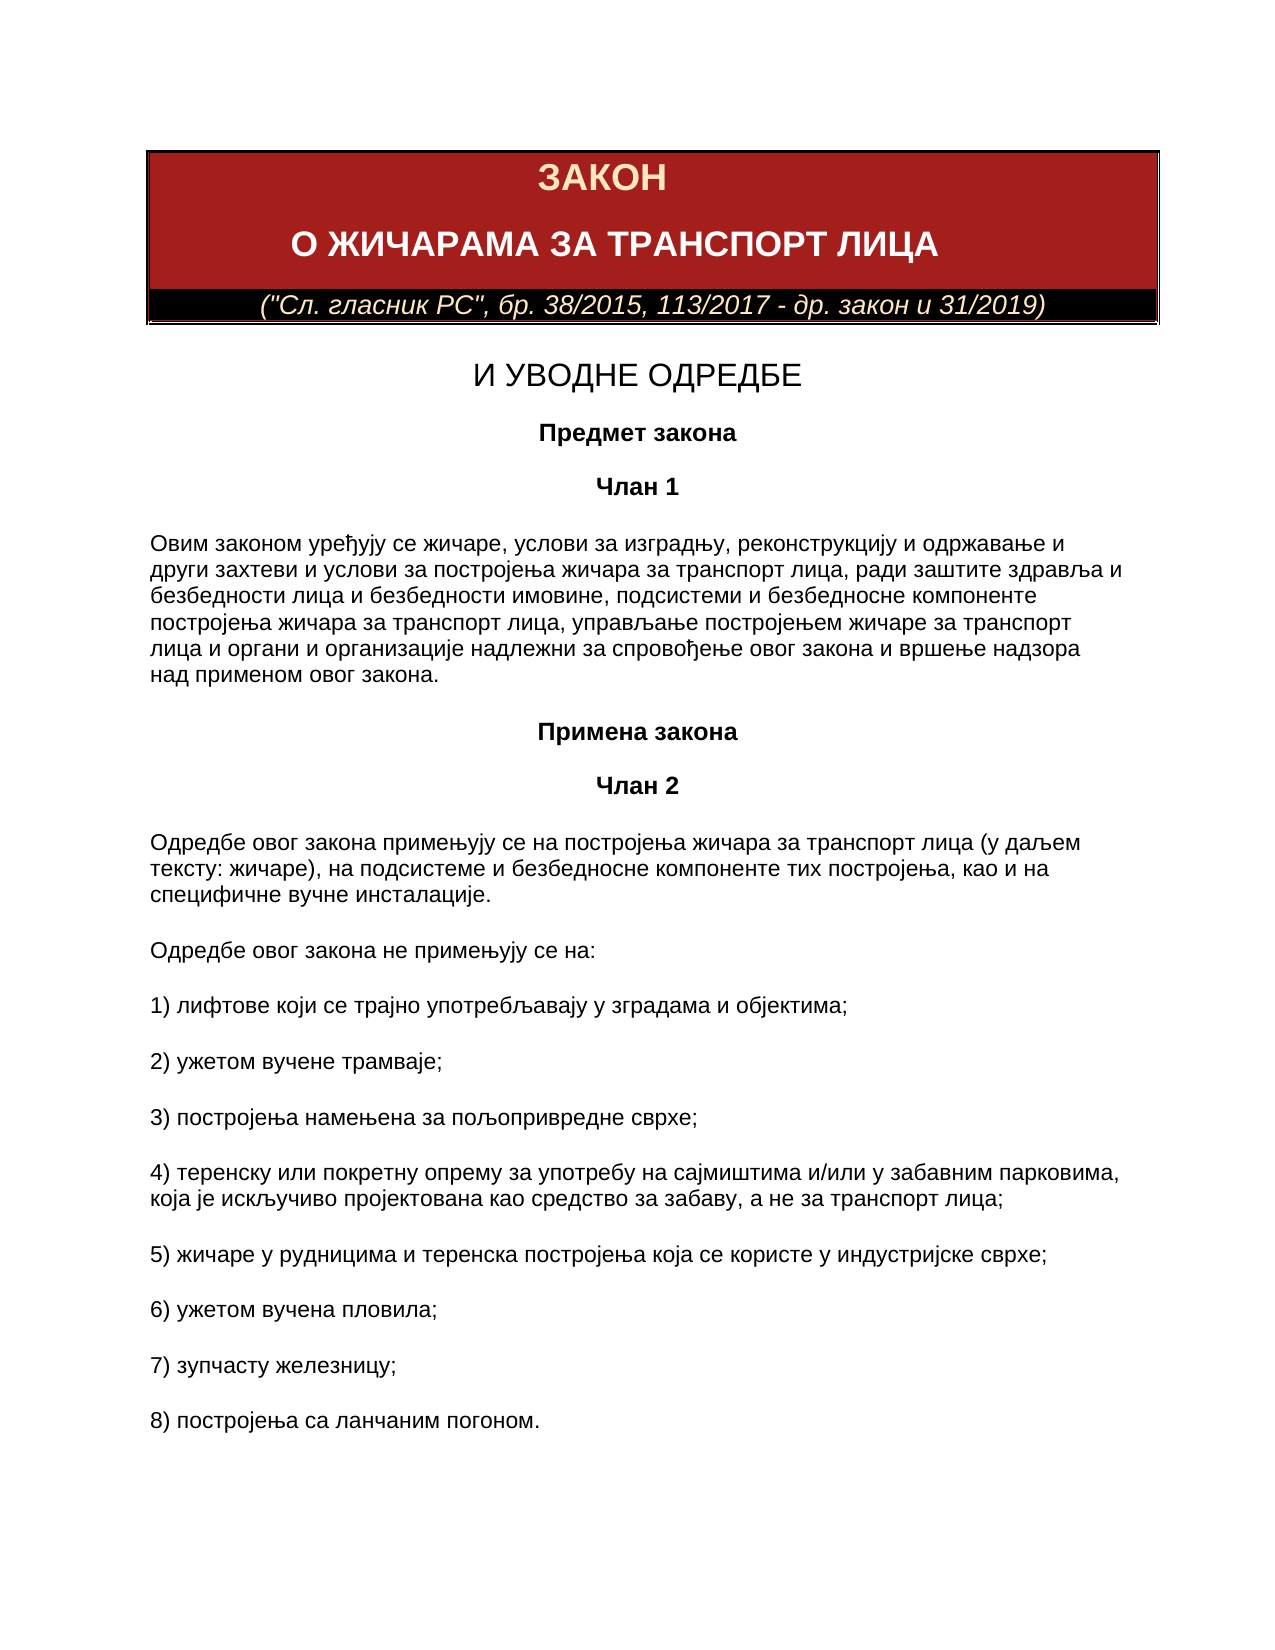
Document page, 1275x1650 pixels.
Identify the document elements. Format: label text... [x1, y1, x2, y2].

text Одредбе овог закона не примењују се на: [150, 937, 1125, 963]
text 1) лифтове који се трајно употребљавају у зградама и објектима; [150, 992, 1125, 1019]
text 7) зупчасту железницу; [150, 1352, 1125, 1378]
text Предмет закона [150, 418, 1125, 447]
text Одредбе овог закона примењују се на постројења жичара за транспорт лица (у даљем тексту: жичаре), на подсистеме и безбедносне компоненте тих постројења, као и на специфичне вучне инсталације. [150, 829, 1125, 908]
text 8) постројења са ланчаним погоном. [150, 1407, 1125, 1434]
text Члан 2 [150, 771, 1125, 799]
text 4) теренску или покретну опрему за употребу на сајмиштима и/или у забавним парковима, која је искључиво пројектована као средство за забаву, а не за транспорт лица; [150, 1159, 1125, 1212]
text 3) постројења намењена за пољопривредне сврхе; [150, 1103, 1125, 1130]
table_header ЗАКОН О ЖИЧАРАМА ЗА ТРАНСПОРТ ЛИЦА ("Сл. гласник РС", бр. 38/2015, 113/2017 - др. закон и 31/2019) [150, 153, 1157, 321]
text 5) жичаре у рудницима и теренска постројења која се користе у индустријске сврхе; [150, 1241, 1125, 1267]
text И УВОДНЕ ОДРЕДБЕ [150, 356, 1125, 393]
text Овим законом уређују се жичаре, услови за изградњу, реконструкцију и одржавање и други захтеви и услови за постројења жичара за транспорт лица, ради заштите здравља и безбедности лица и безбедности имовине, подсистеми и безбедносне компоненте постројења жичара за транспорт лица, управљање постројењем жичаре за транспорт лица и органи и организације надлежни за спровођење овог закона и вршење надзора над применом овог закона. [150, 530, 1125, 688]
text 6) ужетом вучена пловила; [150, 1296, 1125, 1323]
text Примена закона [150, 717, 1125, 746]
text Члан 1 [150, 472, 1125, 501]
text 2) ужетом вучене трамваје; [150, 1048, 1125, 1074]
